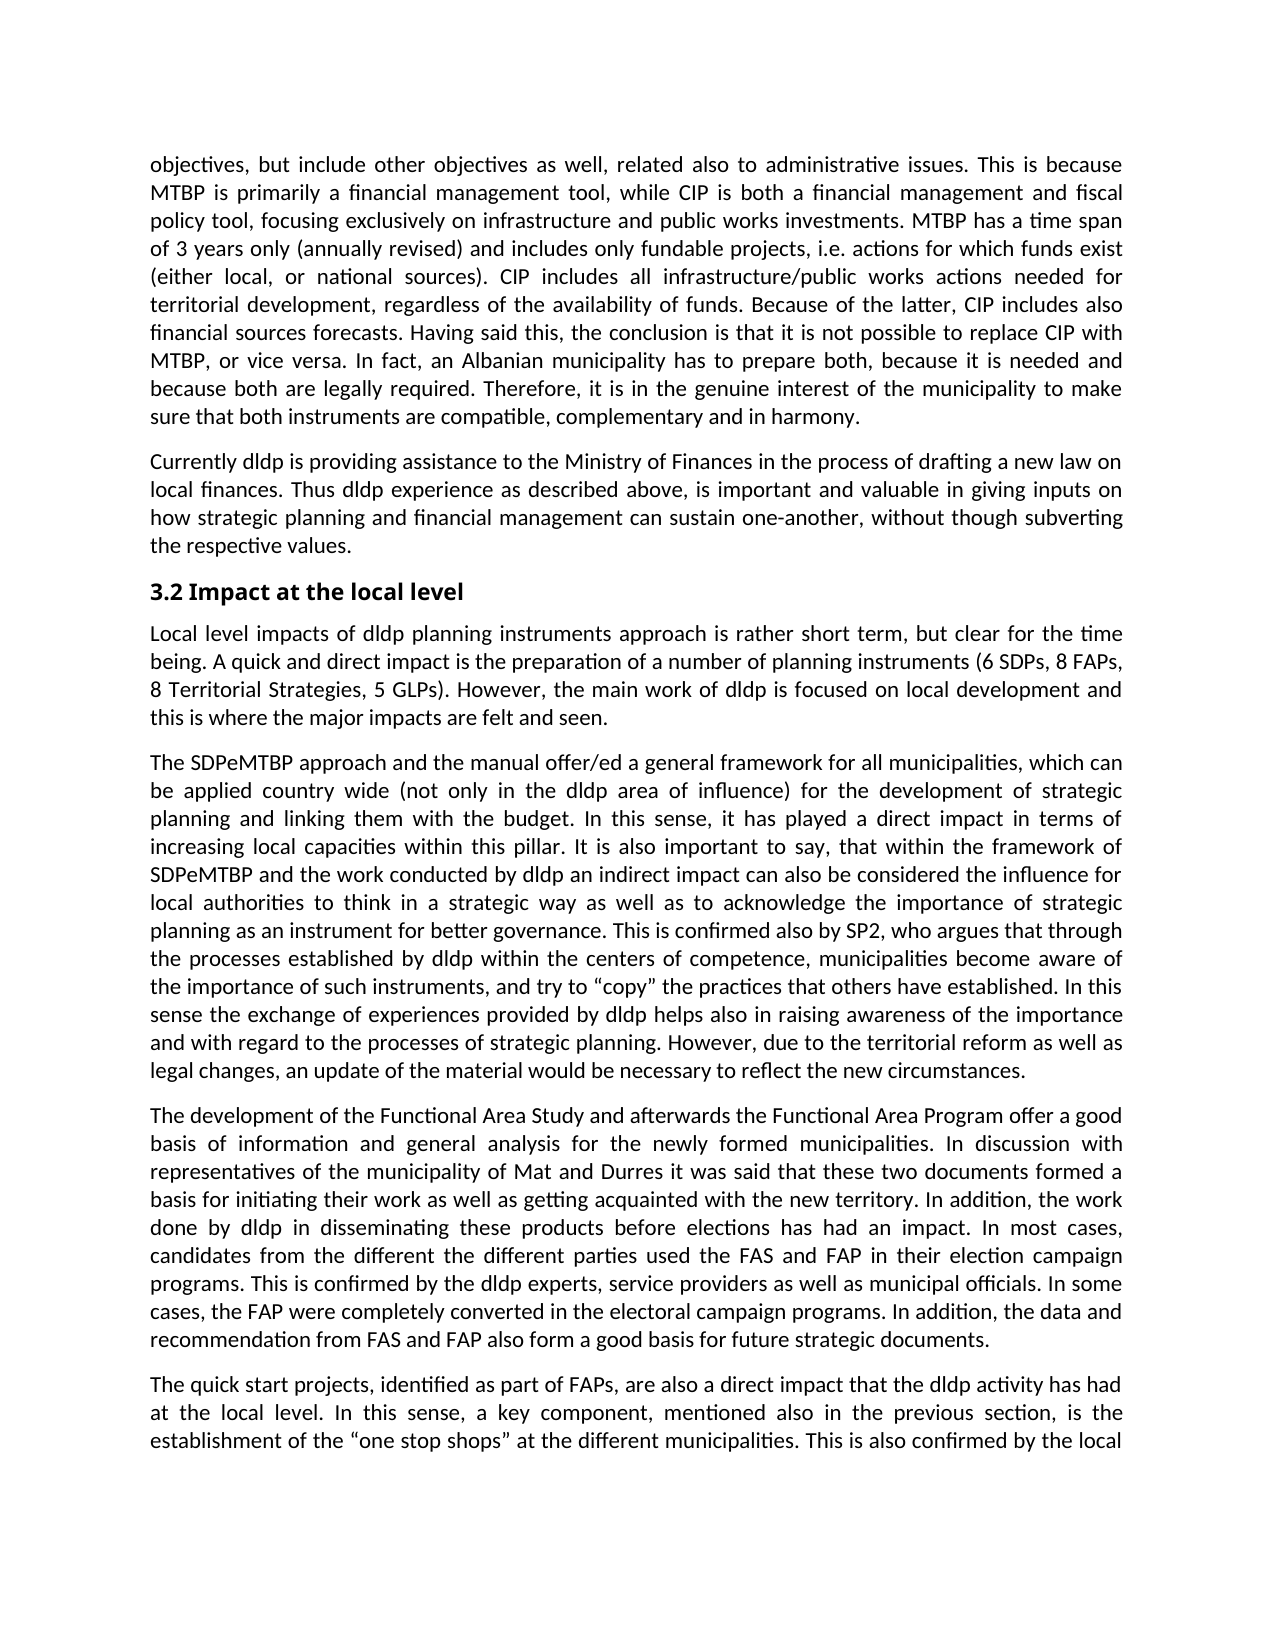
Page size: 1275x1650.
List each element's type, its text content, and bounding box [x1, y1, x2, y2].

text The SDPeMTBP approach and the manual offer/ed a general framework for all municipalities, which can be applied country wide (not only in the dldp area of influence) for the development of strategic planning and linking them with the budget. In this sense, it has played a direct impact in terms of increasing local capacities within this pillar. It is also important to say, that within the framework of SDPeMTBP and the work conducted by dldp an indirect impact can also be considered the influence for local authorities to think in a strategic way as well as to acknowledge the importance of strategic planning as an instrument for better governance. This is confirmed also by SP2, who argues that through the processes established by dldp within the centers of competence, municipalities become aware of the importance of such instruments, and try to “copy” the practices that others have established. In this sense the exchange of experiences provided by dldp helps also in raising awareness of the importance and with regard to the processes of strategic planning. However, due to the territorial reform as well as legal changes, an update of the material would be necessary to reflect the new circumstances. [150, 748, 1125, 1084]
text The development of the Functional Area Study and afterwards the Functional Area Program offer a good basis of information and general analysis for the newly formed municipalities. In discussion with representatives of the municipality of Mat and Durres it was said that these two documents formed a basis for initiating their work as well as getting acquainted with the new territory. In addition, the work done by dldp in disseminating these products before elections has had an impact. In most cases, candidates from the different the different parties used the FAS and FAP in their election campaign programs. This is confirmed by the dldp experts, service providers as well as municipal officials. In some cases, the FAP were completely converted in the electoral campaign programs. In addition, the data and recommendation from FAS and FAP also form a good basis for future strategic documents. [150, 1101, 1125, 1353]
subtitle 3.2 Impact at the local level [150, 576, 1125, 607]
text Currently dldp is providing assistance to the Ministry of Finances in the process of drafting a new law on local finances. Thus dldp experience as described above, is important and valuable in giving inputs on how strategic planning and financial management can sustain one-another, without though subverting the respective values. [150, 447, 1125, 559]
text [150, 1370, 1125, 1454]
text Local level impacts of dldp planning instruments approach is rather short term, but clear for the time being. A quick and direct impact is the preparation of a number of planning instruments (6 SDPs, 8 FAPs, 8 Territorial Strategies, 5 GLPs). However, the main work of dldp is focused on local development and this is where the major impacts are felt and seen. [150, 619, 1125, 731]
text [150, 150, 1125, 430]
